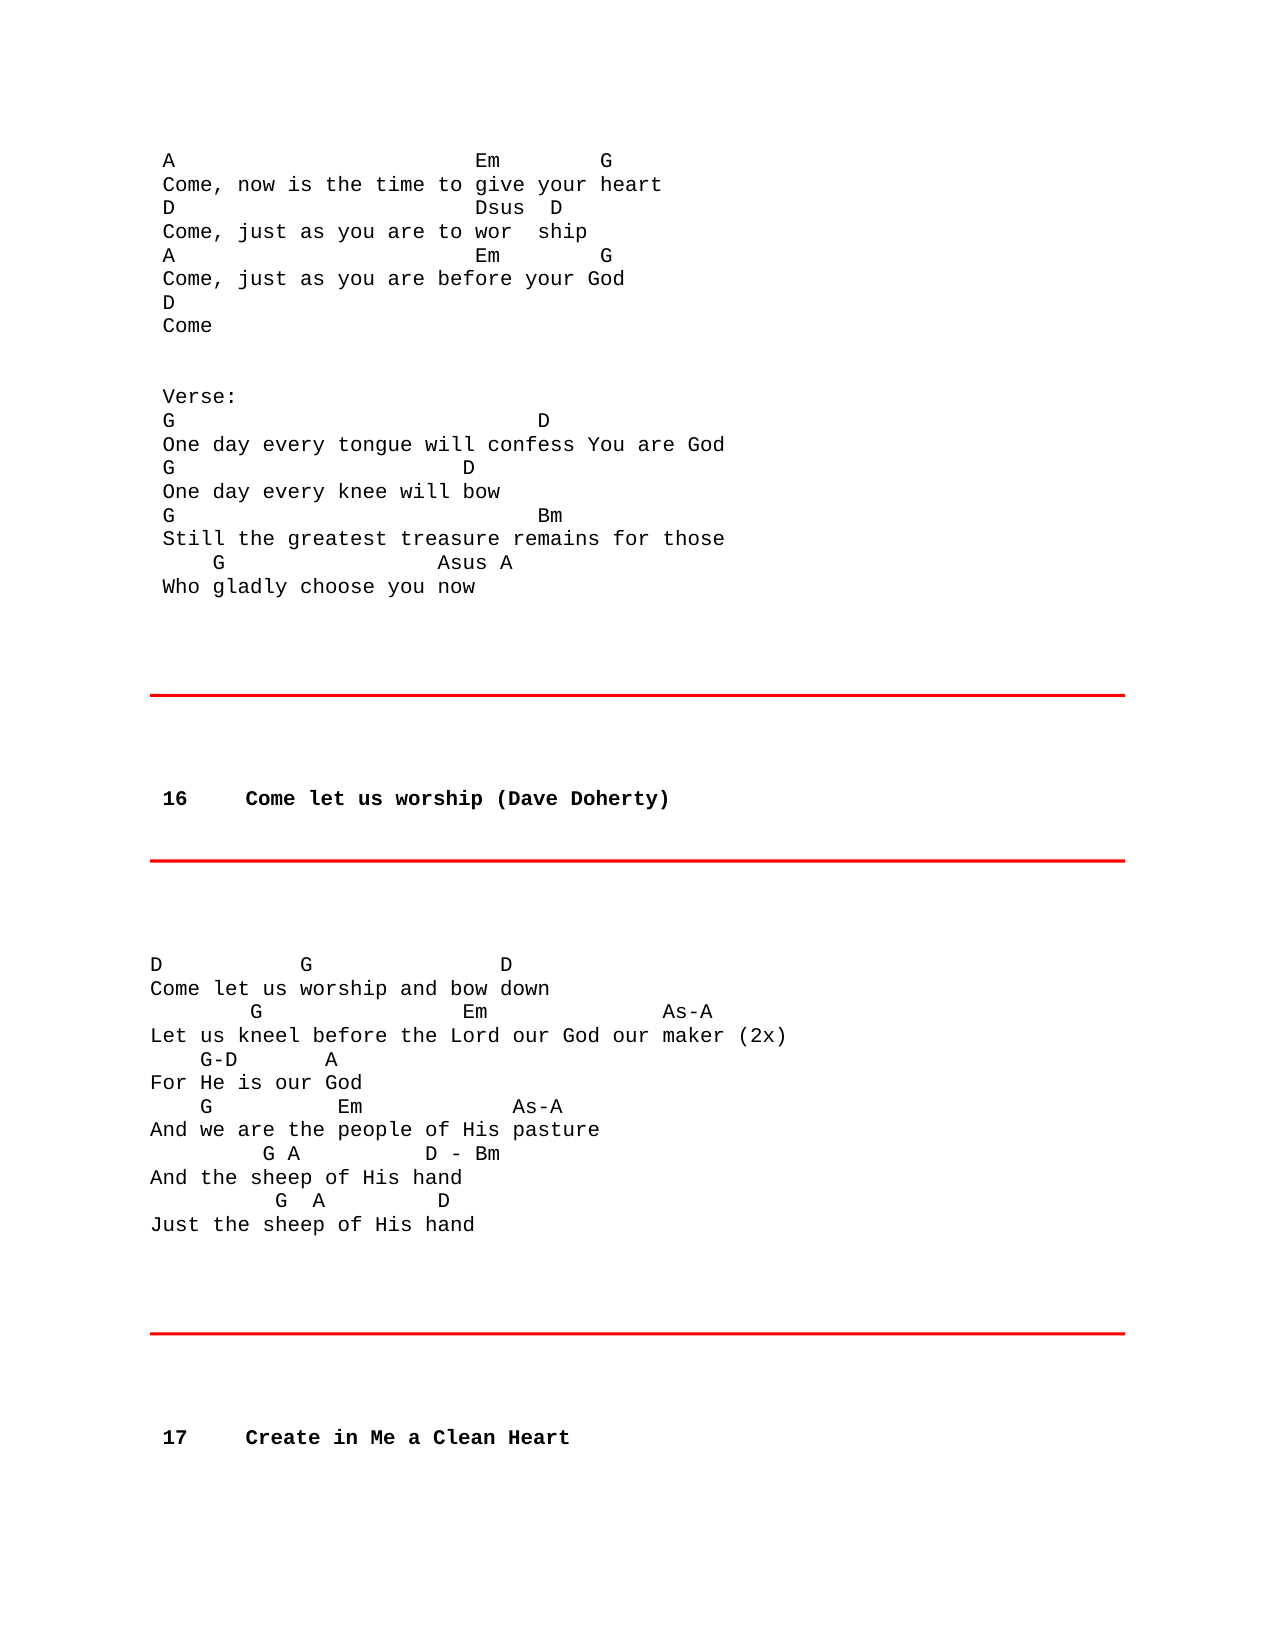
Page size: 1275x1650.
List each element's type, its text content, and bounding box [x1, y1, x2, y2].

text Come let us worship and bow down [150, 978, 1125, 1001]
text Just the sheep of His hand [150, 1214, 1125, 1238]
text A Em G [150, 244, 1125, 268]
text Verse: [150, 386, 1125, 410]
text D [150, 292, 1125, 316]
text 17 Create in Me a Clean Heart [150, 1427, 1125, 1451]
text G Em As-A [150, 1096, 1125, 1119]
text 16 Come let us worship (Dave Doherty) [150, 788, 1125, 812]
text A Em G [150, 150, 1125, 174]
text G Asus A [150, 552, 1125, 576]
text G D [150, 457, 1125, 481]
text One day every tongue will confess You are God [150, 434, 1125, 457]
text Come [150, 316, 1125, 339]
text And we are the people of His pasture [150, 1119, 1125, 1143]
text G-D A [150, 1048, 1125, 1072]
text G A D [150, 1190, 1125, 1214]
text Still the greatest treasure remains for those [150, 528, 1125, 552]
text For He is our God [150, 1072, 1125, 1096]
text And the sheep of His hand [150, 1167, 1125, 1190]
text Let us kneel before the Lord our God our maker (2x) [150, 1025, 1125, 1048]
text Come, now is the time to give your heart [150, 174, 1125, 197]
text D Dsus D [150, 197, 1125, 221]
text G Bm [150, 505, 1125, 528]
text G D [150, 410, 1125, 434]
text G A D - Bm [150, 1143, 1125, 1167]
text Who gladly choose you now [150, 576, 1125, 599]
text Come, just as you are before your God [150, 268, 1125, 292]
text Come, just as you are to wor ship [150, 221, 1125, 244]
text D G D [150, 954, 1125, 978]
text G Em As-A [150, 1001, 1125, 1025]
text One day every knee will bow [150, 481, 1125, 505]
